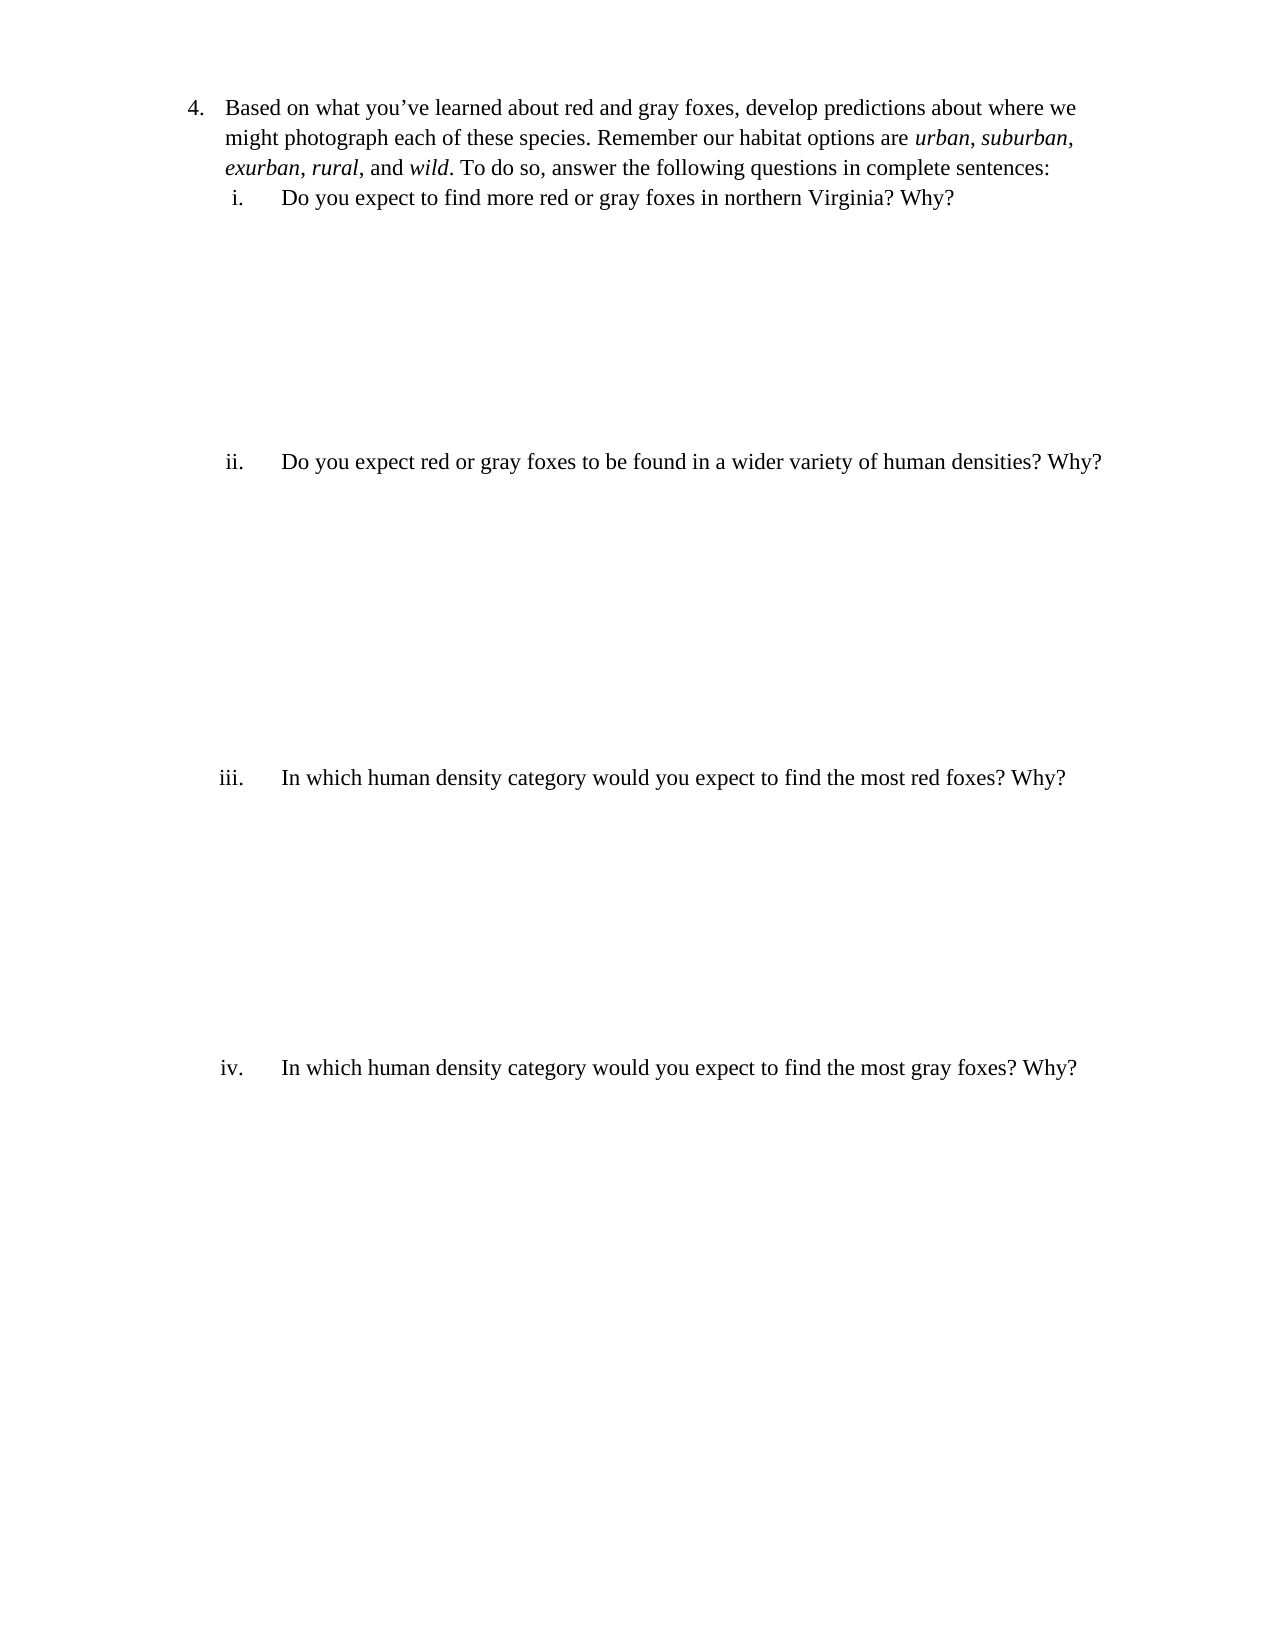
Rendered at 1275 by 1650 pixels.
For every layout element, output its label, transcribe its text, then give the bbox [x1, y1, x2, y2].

list Do you expect to find more red or gray foxes in northern Virginia? Why? [244, 184, 1125, 211]
list Do you expect red or gray foxes to be found in a wider variety of human densities? Why? [244, 448, 1125, 474]
list In which human density category would you expect to find the most gray foxes? Why? [244, 1054, 1125, 1080]
list Based on what you’ve learned about red and gray foxes, develop predictions about where we might photograph each of these species. Remember our habitat options are urban, suburban, exurban, rural, and wild. To do so, answer the following questions in complete sentences: [187, 94, 1125, 181]
list In which human density category would you expect to find the most red foxes? Why? [244, 764, 1125, 791]
